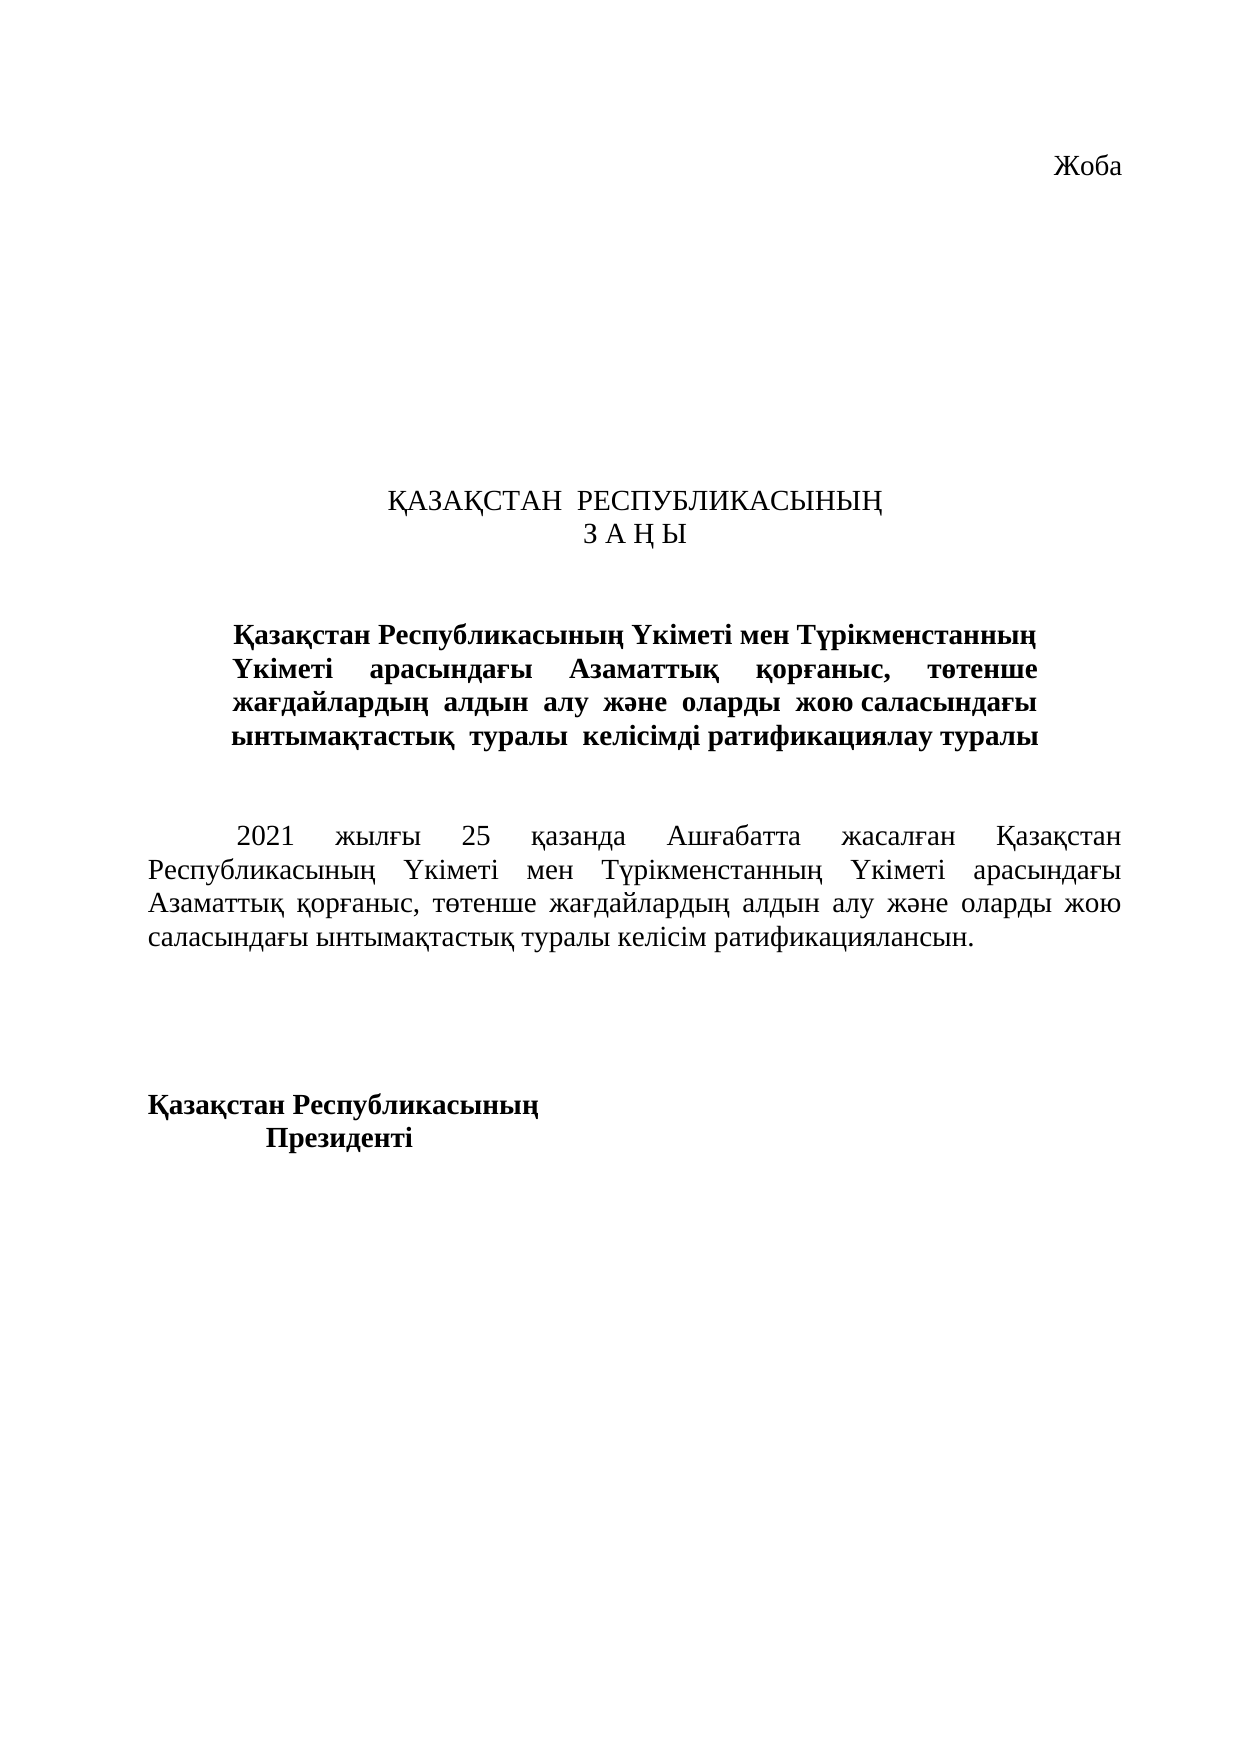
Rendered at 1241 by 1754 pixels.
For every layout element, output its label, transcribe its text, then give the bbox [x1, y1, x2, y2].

text Қазақстан Республикасының [148, 1087, 1122, 1120]
text жағдайлардың алдын алу және оларды жою саласындағы ынтымақтастық туралы келісімді ратификациялау туралы [148, 684, 1122, 751]
text Президенті [148, 1120, 1122, 1154]
text ҚАЗАҚСТАН РЕСПУБЛИКАСЫНЫҢ [148, 483, 1122, 517]
text 2021 жылғы 25 қазанда Ашғабатта жасалған Қазақстан Республикасының Үкiметi мен Түрікменстанның Үкiметi арасындағы Азаматтық қорғаныс, төтенше жағдайлардың алдын алу және оларды жою саласындағы ынтымақтастық туралы келісім ратификациялансын. [148, 818, 1122, 953]
text З А Ң Ы [148, 517, 1122, 550]
text Үкiметi арасындағы Азаматтық қорғаныс, төтенше [148, 651, 1122, 684]
text Қазақстан Республикасының Үкiметi мен Түрікменстанның [148, 617, 1122, 651]
text Жоба [148, 148, 1122, 181]
